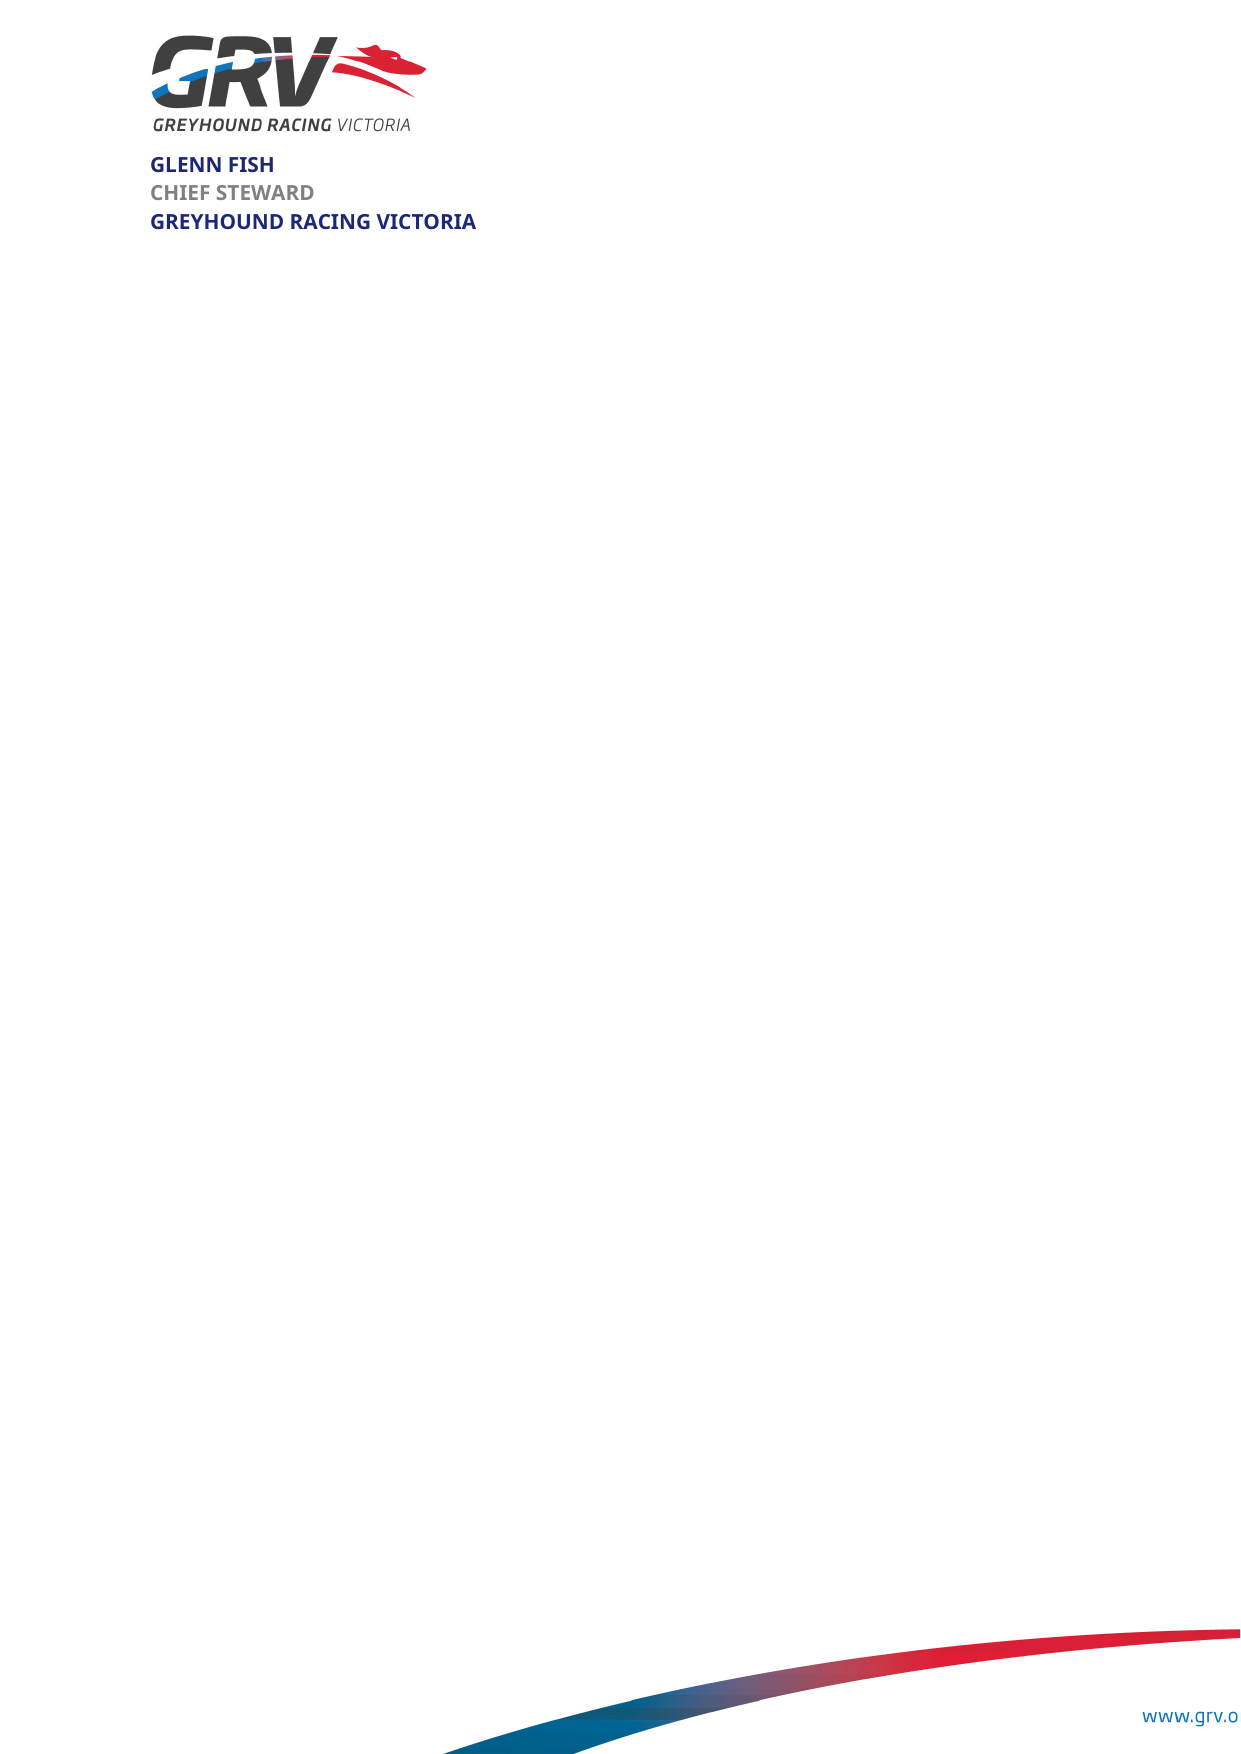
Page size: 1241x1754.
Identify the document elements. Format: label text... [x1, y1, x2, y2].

picture [89, 1627, 1241, 1754]
picture [86, 0, 821, 211]
text GLENN FISH CHIEF STEWARD GREYHOUND RACING VICTORIA [150, 150, 1090, 235]
